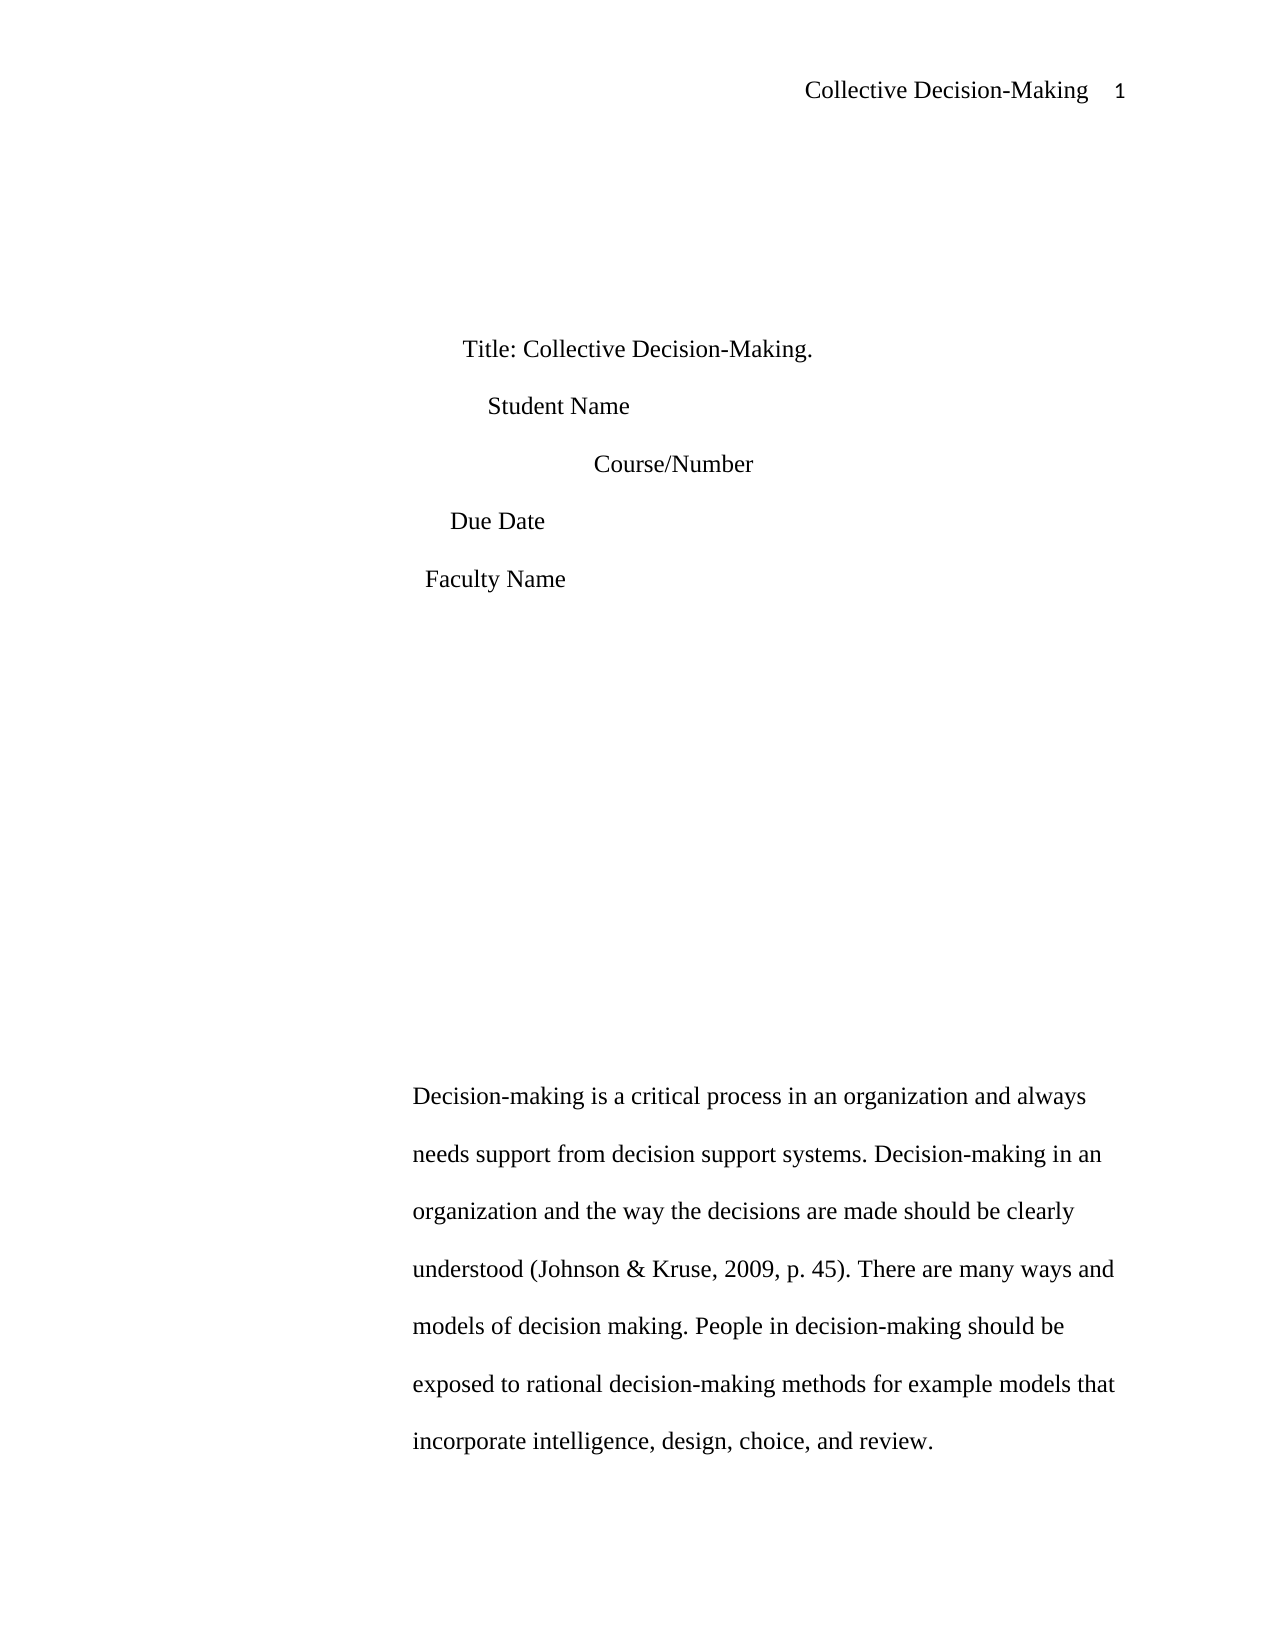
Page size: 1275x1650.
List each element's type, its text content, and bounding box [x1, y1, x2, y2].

list Course/Number [412, 449, 1125, 477]
list Faculty Name [412, 564, 1125, 592]
list Student Name [412, 391, 1125, 420]
list Decision-making is a critical process in an organization and always needs support from decision support systems. Decision-making in an organization and the way the decisions are made should be clearly understood (Johnson & Kruse, 2009, p. 45). There are many ways and models of decision making. People in decision-making should be exposed to rational decision-making methods for example models that incorporate intelligence, design, choice, and review. [412, 1081, 1125, 1455]
list Due Date [412, 506, 1125, 535]
list Title: Collective Decision-Making. [412, 334, 1125, 362]
